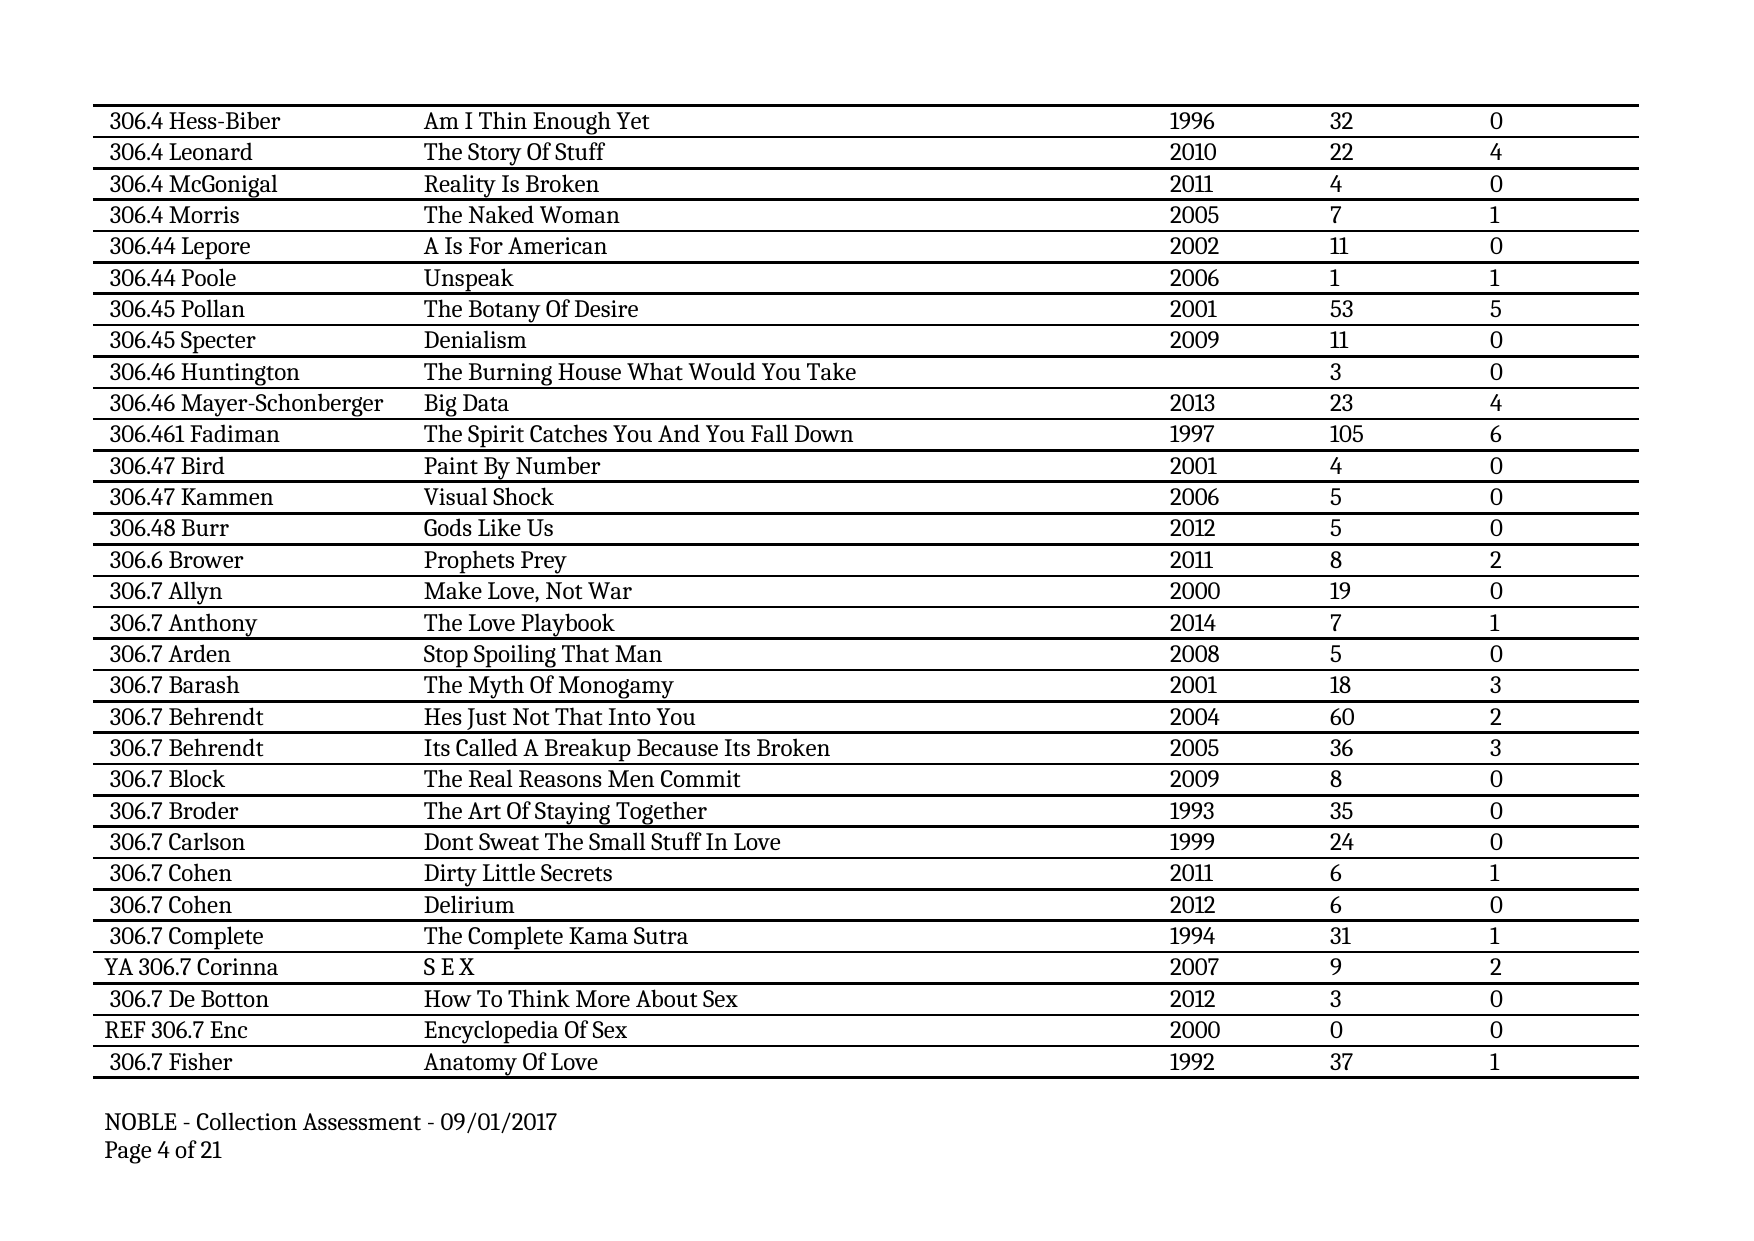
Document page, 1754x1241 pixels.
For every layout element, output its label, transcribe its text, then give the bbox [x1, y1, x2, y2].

table_cell 306.7 Behrendt [93, 703, 412, 731]
table_cell 18 [1319, 671, 1478, 700]
table_cell 306.44 Poole [93, 264, 412, 292]
table_cell 7 [1319, 201, 1478, 229]
table_cell 2011 [1159, 170, 1319, 198]
table_cell 1 [1479, 264, 1638, 292]
table_cell 23 [1319, 389, 1478, 418]
table_cell 3 [1479, 734, 1638, 763]
table_cell 306.7 Anthony [93, 608, 412, 637]
table_cell 0 [1479, 797, 1638, 825]
table_cell 2008 [1159, 640, 1319, 668]
table_cell 2009 [1159, 765, 1319, 794]
table_cell 22 [1319, 138, 1478, 167]
table_cell Prophets Prey [413, 546, 1159, 574]
table_cell 306.44 Lepore [93, 232, 412, 261]
table_cell A Is For American [413, 232, 1159, 261]
table_cell 1997 [1159, 420, 1319, 449]
table_cell 306.4 McGonigal [93, 170, 412, 198]
table_cell 2 [1479, 546, 1638, 574]
table_cell Delirium [413, 891, 1159, 919]
table_cell 306.7 Arden [93, 640, 412, 668]
table_cell 53 [1319, 295, 1478, 324]
table_cell 306.461 Fadiman [93, 420, 412, 449]
table_cell 0 [1479, 483, 1638, 512]
table_cell 306.46 Mayer-Schonberger [93, 389, 412, 418]
table_cell Anatomy Of Love [413, 1047, 1159, 1076]
table_cell 5 [1319, 483, 1478, 512]
table_cell [1159, 358, 1319, 386]
table_cell 306.7 Barash [93, 671, 412, 700]
table_cell Dirty Little Secrets [413, 859, 1159, 888]
table_cell 2010 [1159, 138, 1319, 167]
table_cell 5 [1319, 640, 1478, 668]
table_cell Stop Spoiling That Man [413, 640, 1159, 668]
table_cell 306.7 Allyn [93, 577, 412, 606]
table_cell 306.7 De Botton [93, 985, 412, 1013]
table_cell The Complete Kama Sutra [413, 922, 1159, 951]
table_cell Paint By Number [413, 452, 1159, 480]
table_cell 0 [1479, 765, 1638, 794]
table_cell How To Think More About Sex [413, 985, 1159, 1013]
table_cell 306.7 Complete [93, 922, 412, 951]
table_cell 1 [1479, 201, 1638, 229]
table_cell Gods Like Us [413, 515, 1159, 543]
table_cell 1992 [1159, 1047, 1319, 1076]
table_cell 2001 [1159, 295, 1319, 324]
table_cell 306.7 Carlson [93, 828, 412, 857]
table_cell 2 [1479, 703, 1638, 731]
table_cell 9 [1319, 953, 1478, 982]
table_cell 306.7 Behrendt [93, 734, 412, 763]
table_cell 60 [1319, 703, 1478, 731]
table_cell 2005 [1159, 201, 1319, 229]
table_cell 1 [1479, 608, 1638, 637]
table_cell 1999 [1159, 828, 1319, 857]
table_cell 1996 [1159, 107, 1319, 136]
table_cell 8 [1319, 765, 1478, 794]
table_cell 306.46 Huntington [93, 358, 412, 386]
table_cell 306.6 Brower [93, 546, 412, 574]
table_cell 306.45 Pollan [93, 295, 412, 324]
table_cell Dont Sweat The Small Stuff In Love [413, 828, 1159, 857]
table_cell 306.47 Kammen [93, 483, 412, 512]
table_cell Make Love, Not War [413, 577, 1159, 606]
table_cell S E X [413, 953, 1159, 982]
table_cell 1 [1479, 859, 1638, 888]
table_cell 4 [1479, 138, 1638, 167]
table_cell 2 [1479, 953, 1638, 982]
table_cell 35 [1319, 797, 1478, 825]
table_cell 306.7 Broder [93, 797, 412, 825]
table_cell 0 [1479, 891, 1638, 919]
table_cell 3 [1319, 358, 1478, 386]
table_cell 306.4 Hess-Biber [93, 107, 412, 136]
table_cell The Art Of Staying Together [413, 797, 1159, 825]
table_cell 2013 [1159, 389, 1319, 418]
table_cell 0 [1479, 232, 1638, 261]
table_cell The Spirit Catches You And You Fall Down [413, 420, 1159, 449]
table_cell 24 [1319, 828, 1478, 857]
table_cell Am I Thin Enough Yet [413, 107, 1159, 136]
table_cell 0 [1479, 577, 1638, 606]
table_cell 8 [1319, 546, 1478, 574]
table_cell 4 [1479, 389, 1638, 418]
table_cell The Naked Woman [413, 201, 1159, 229]
table_cell The Story Of Stuff [413, 138, 1159, 167]
table_cell 7 [1319, 608, 1478, 637]
table_cell 2001 [1159, 452, 1319, 480]
table_cell 306.7 Cohen [93, 891, 412, 919]
table_cell 0 [1479, 170, 1638, 198]
table_cell 4 [1319, 170, 1478, 198]
table_cell 2012 [1159, 515, 1319, 543]
table_cell 6 [1319, 859, 1478, 888]
table_cell 6 [1319, 891, 1478, 919]
table_cell 3 [1479, 671, 1638, 700]
table_cell 0 [1479, 326, 1638, 355]
table_cell Visual Shock [413, 483, 1159, 512]
table_cell 19 [1319, 577, 1478, 606]
table_cell 2009 [1159, 326, 1319, 355]
table_cell 1 [1479, 1047, 1638, 1076]
table_cell YA 306.7 Corinna [93, 953, 412, 982]
table_cell 306.7 Fisher [93, 1047, 412, 1076]
table_cell 306.7 Cohen [93, 859, 412, 888]
table_cell 1994 [1159, 922, 1319, 951]
table_cell 2006 [1159, 264, 1319, 292]
table_cell 2012 [1159, 985, 1319, 1013]
table_cell 3 [1319, 985, 1478, 1013]
table_cell 5 [1319, 515, 1478, 543]
table_cell 2000 [1159, 1016, 1319, 1045]
table_cell The Love Playbook [413, 608, 1159, 637]
table_cell 11 [1319, 326, 1478, 355]
table_cell 37 [1319, 1047, 1478, 1076]
table_cell 11 [1319, 232, 1478, 261]
table_cell 32 [1319, 107, 1478, 136]
table_cell 6 [1479, 420, 1638, 449]
table_cell 2005 [1159, 734, 1319, 763]
table_cell REF 306.7 Enc [93, 1016, 412, 1045]
table_cell 0 [1479, 985, 1638, 1013]
table_cell 0 [1479, 640, 1638, 668]
table_cell The Botany Of Desire [413, 295, 1159, 324]
table_cell 2014 [1159, 608, 1319, 637]
table_cell 2012 [1159, 891, 1319, 919]
table_cell The Burning House What Would You Take [413, 358, 1159, 386]
table_cell 0 [1479, 452, 1638, 480]
table_cell Hes Just Not That Into You [413, 703, 1159, 731]
table_cell 0 [1479, 828, 1638, 857]
table_cell 2000 [1159, 577, 1319, 606]
table_cell 105 [1319, 420, 1478, 449]
table_cell Its Called A Breakup Because Its Broken [413, 734, 1159, 763]
table_cell Unspeak [413, 264, 1159, 292]
table_cell Reality Is Broken [413, 170, 1159, 198]
table_cell The Myth Of Monogamy [413, 671, 1159, 700]
table_cell 1 [1319, 264, 1478, 292]
table_cell 0 [1319, 1016, 1478, 1045]
table_cell 0 [1479, 515, 1638, 543]
table_cell 306.45 Specter [93, 326, 412, 355]
table_cell 2011 [1159, 859, 1319, 888]
table_cell 306.47 Bird [93, 452, 412, 480]
table_cell 1 [1479, 922, 1638, 951]
table_cell 1993 [1159, 797, 1319, 825]
table_cell 306.48 Burr [93, 515, 412, 543]
table_cell 306.4 Morris [93, 201, 412, 229]
table_cell 306.7 Block [93, 765, 412, 794]
table_cell 306.4 Leonard [93, 138, 412, 167]
table_cell 2002 [1159, 232, 1319, 261]
table_cell 2007 [1159, 953, 1319, 982]
table_cell Encyclopedia Of Sex [413, 1016, 1159, 1045]
table_cell 36 [1319, 734, 1478, 763]
table_cell 31 [1319, 922, 1478, 951]
table_cell 0 [1479, 107, 1638, 136]
table_cell 2011 [1159, 546, 1319, 574]
table_cell The Real Reasons Men Commit [413, 765, 1159, 794]
table_cell 0 [1479, 1016, 1638, 1045]
table_cell 0 [1479, 358, 1638, 386]
table_cell Big Data [413, 389, 1159, 418]
table_cell Denialism [413, 326, 1159, 355]
table_cell 2006 [1159, 483, 1319, 512]
table_cell 5 [1479, 295, 1638, 324]
table_cell 2004 [1159, 703, 1319, 731]
table_cell 2001 [1159, 671, 1319, 700]
table_cell 4 [1319, 452, 1478, 480]
